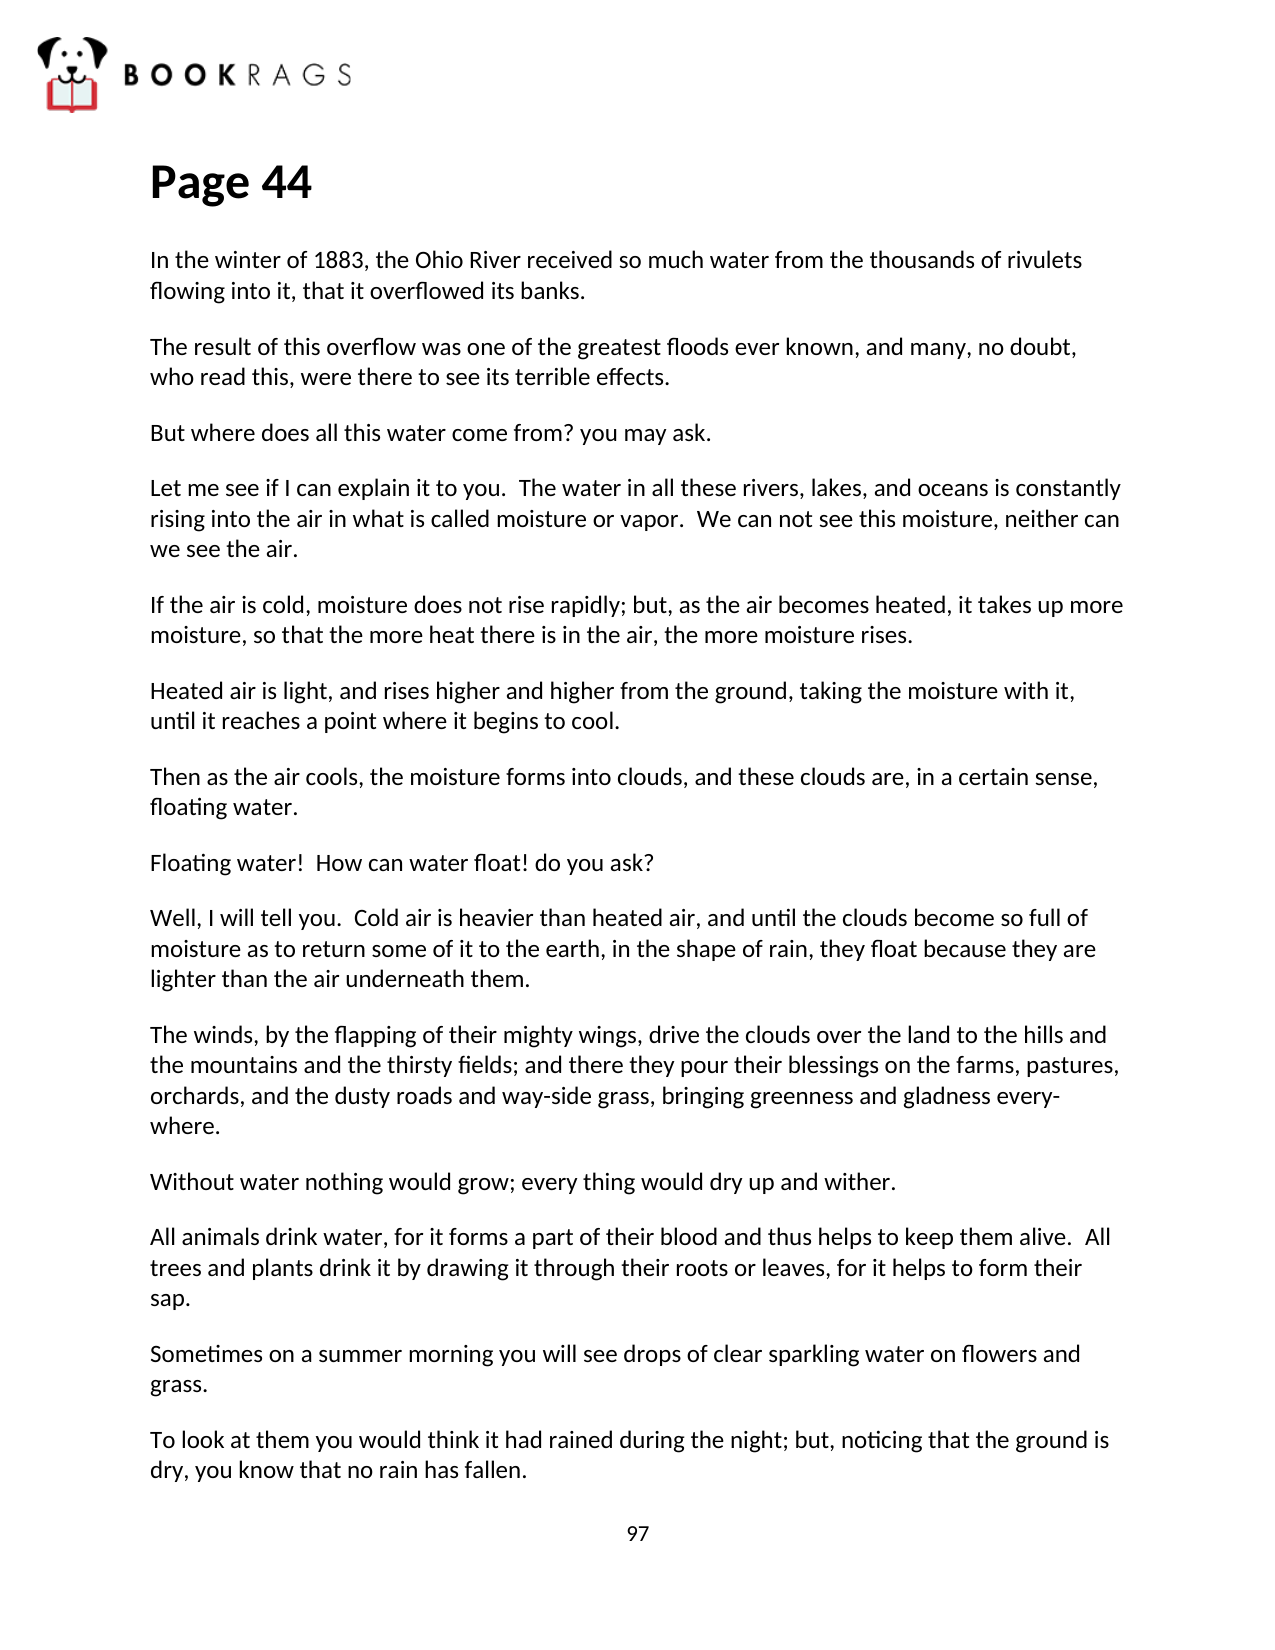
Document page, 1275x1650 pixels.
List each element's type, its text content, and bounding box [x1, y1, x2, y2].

text If the air is cold, moisture does not rise rapidly; but, as the air becomes heated, it takes up more moisture, so that the more heat there is in the air, the more moisture rises. [150, 589, 1125, 650]
text Floating water! How can water float! do you ask? [150, 847, 1125, 877]
text To look at them you would think it had rained during the night; but, noticing that the ground is dry, you know that no rain has fallen. [150, 1424, 1125, 1485]
text Heated air is light, and rises higher and higher from the ground, taking the moisture with it, until it reaches a point where it begins to cool. [150, 675, 1125, 736]
text Sometimes on a summer morning you will see drops of clear sparkling water on flowers and grass. [150, 1338, 1125, 1399]
picture [37, 37, 351, 113]
text But where does all this water come from? you may ask. [150, 417, 1125, 447]
text Well, I will tell you. Cold air is heavier than heated air, and until the clouds become so full of moisture as to return some of it to the earth, in the shape of rain, they float because they are lighter than the air underneath them. [150, 902, 1125, 994]
text Then as the air cools, the moisture forms into clouds, and these clouds are, in a certain sense, floating water. [150, 761, 1125, 822]
text Let me see if I can explain it to you. The water in all these rivers, lakes, and oceans is constantly rising into the air in what is called moisture or vapor. We can not see this moisture, neither can we see the air. [150, 472, 1125, 564]
text In the winter of 1883, the Ohio River received so much water from the thousands of rivulets flowing into it, that it overflowed its banks. [150, 244, 1125, 306]
text Page 44 [150, 150, 1125, 211]
text The winds, by the flapping of their mighty wings, drive the clouds over the land to the hills and the mountains and the thirsty fields; and there they pour their blessings on the farms, pastures, orchards, and the dusty roads and way-side grass, bringing greenness and gladness every-where. [150, 1019, 1125, 1141]
text The result of this overflow was one of the greatest floods ever known, and many, no doubt, who read this, were there to see its terrible effects. [150, 331, 1125, 392]
text All animals drink water, for it forms a part of their blood and thus helps to keep them alive. All trees and plants drink it by drawing it through their roots or leaves, for it helps to form their sap. [150, 1222, 1125, 1313]
text Without water nothing would grow; every thing would dry up and wither. [150, 1166, 1125, 1197]
